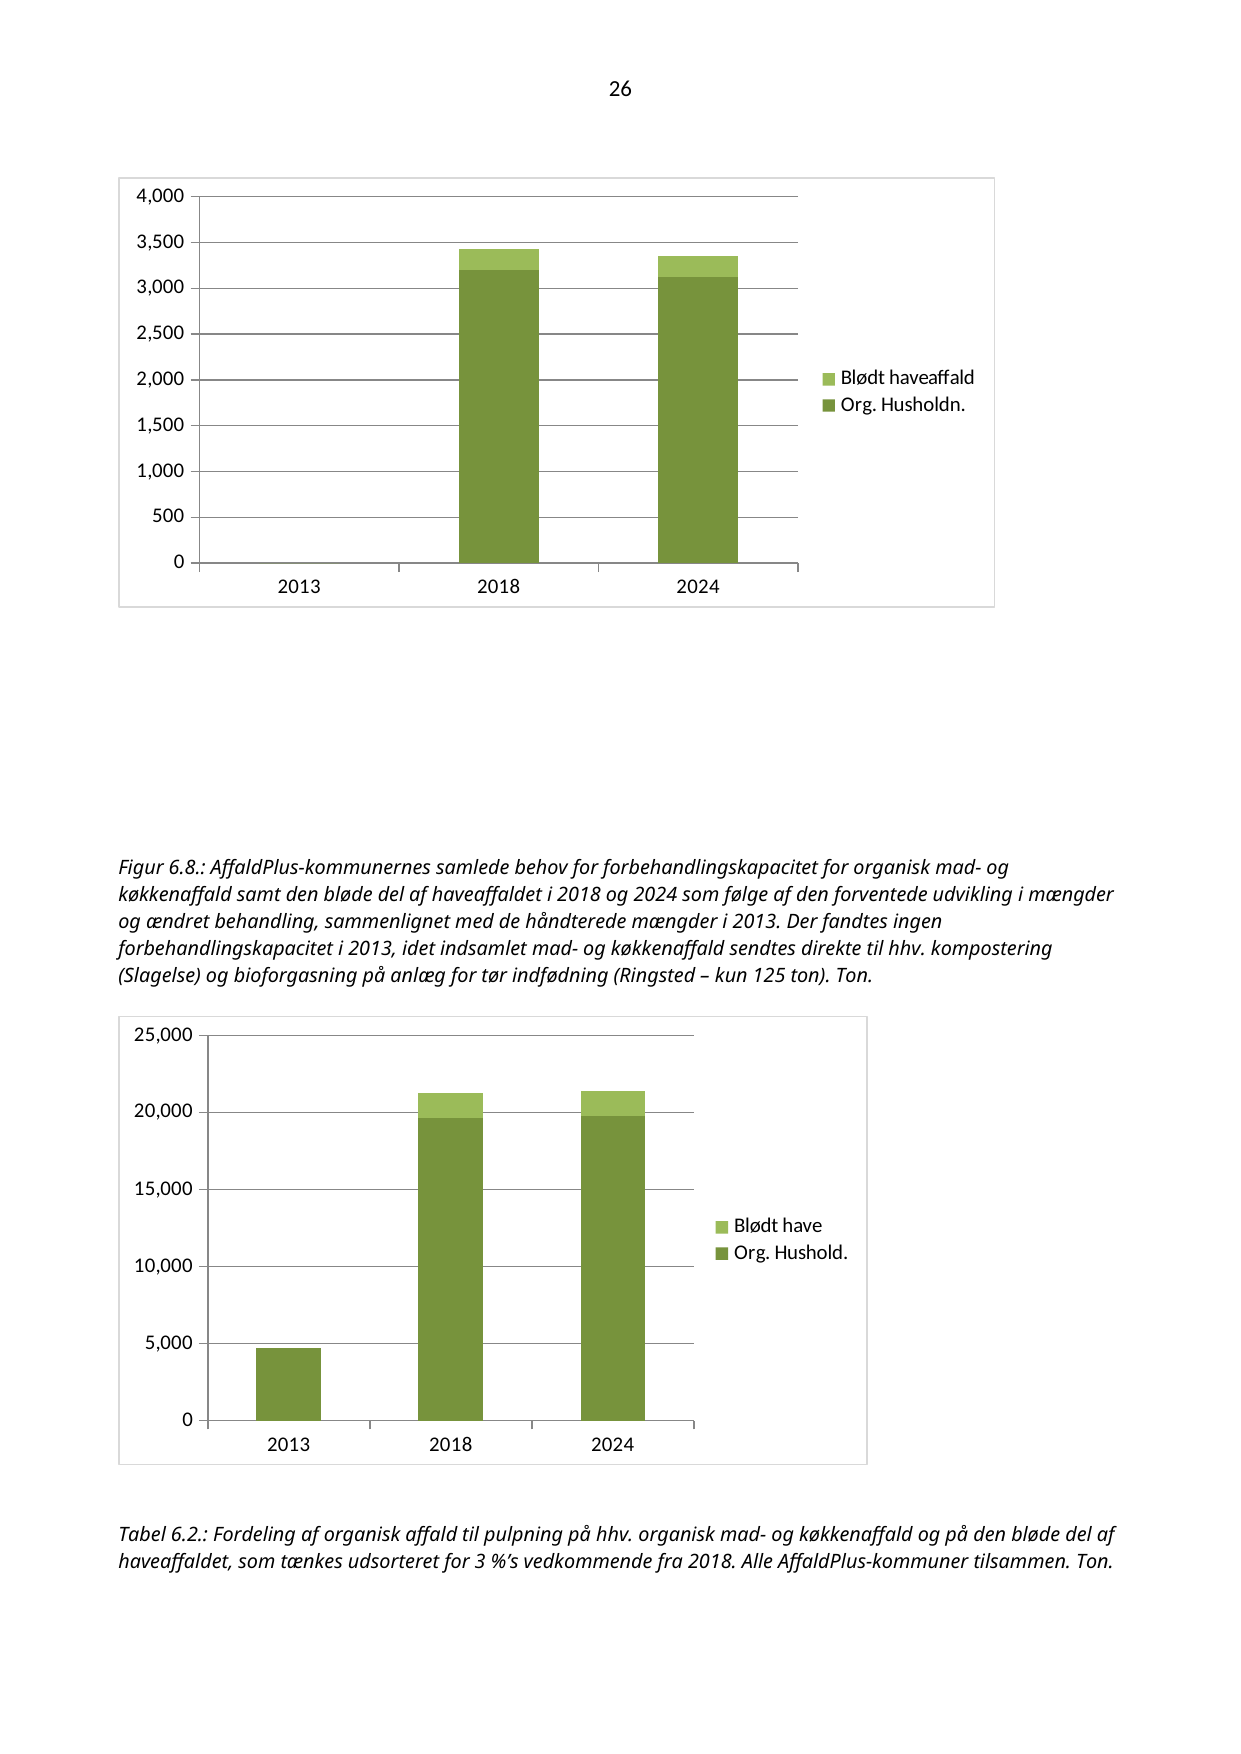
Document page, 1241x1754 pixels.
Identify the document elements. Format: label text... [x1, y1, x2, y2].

text Tabel 6.2.: Fordeling af organisk affald til pulpning på hhv. organisk mad- og køkkenaffald og på den bløde del af haveaffaldet, som tænkes udsorteret for 3 %’s vedkommende fra 2018. Alle AffaldPlus-kommuner tilsammen. Ton. [118, 1521, 1122, 1574]
text Figur 6.8.: AffaldPlus-kommunernes samlede behov for forbehandlingskapacitet for organisk mad- og køkkenaffald samt den bløde del af haveaffaldet i 2018 og 2024 som følge af den forventede udvikling i mængder og ændret behandling, sammenlignet med de håndterede mængder i 2013. Der fandtes ingen forbehandlingskapacitet i 2013, idet indsamlet mad- og køkkenaffald sendtes direkte til hhv. kompostering (Slagelse) og bioforgasning på anlæg for tør indfødning (Ringsted – kun 125 ton). Ton. [118, 854, 1122, 988]
